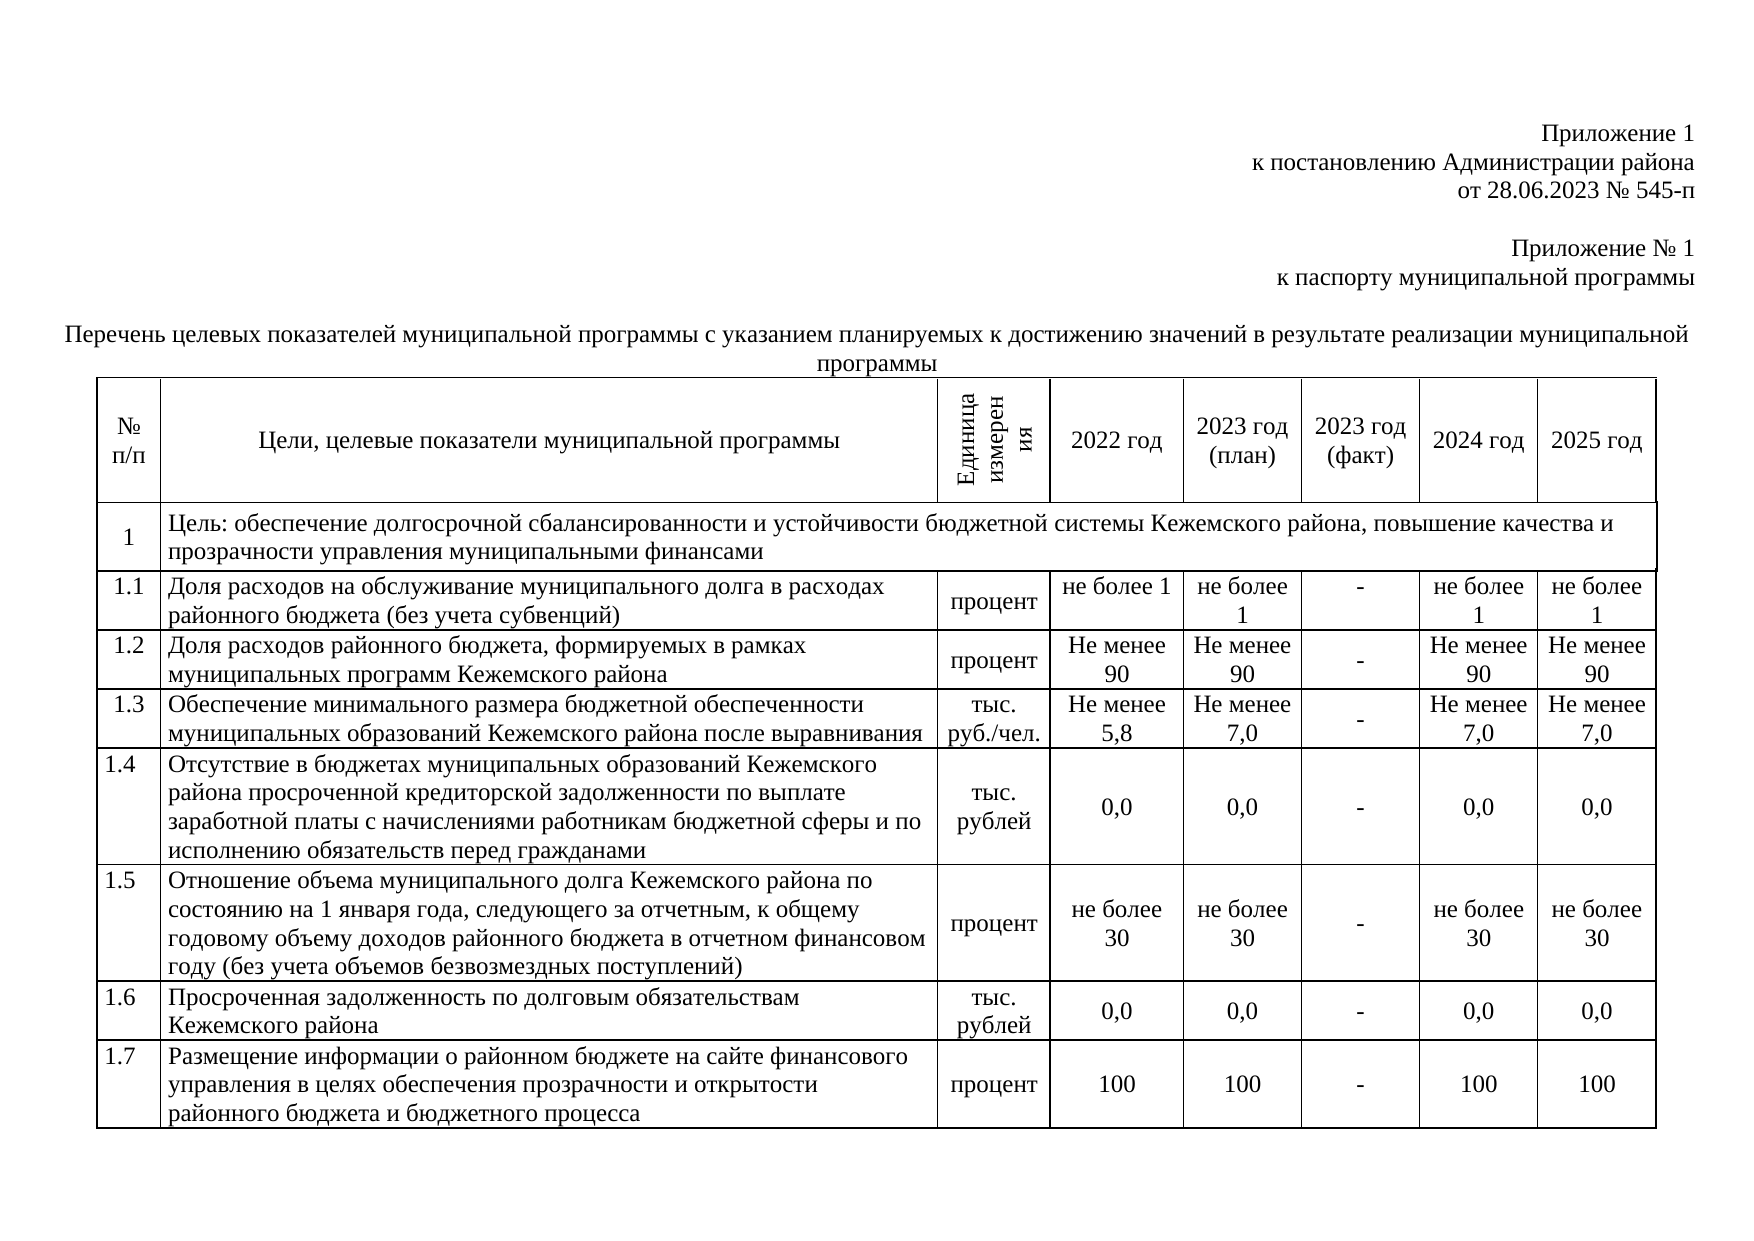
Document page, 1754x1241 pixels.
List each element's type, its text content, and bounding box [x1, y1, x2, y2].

table_cell Обеспечение минимального размера бюджетной обеспеченности муниципальных образований Кежемского района после выравнивания [161, 690, 937, 747]
table_cell тыс. рублей [938, 749, 1049, 864]
table_cell 1 [98, 503, 160, 570]
table_cell 100 [1184, 1041, 1301, 1127]
table_cell не более 1 [1420, 572, 1537, 629]
table_cell Не менее 90 [1538, 631, 1655, 688]
table_header Единица измерения [938, 378, 1050, 501]
table_cell 100 [1538, 1041, 1655, 1127]
table_cell не более 1 [1051, 572, 1183, 629]
table_header Цели, целевые показатели муниципальной программы [161, 378, 937, 501]
table_cell 100 [1420, 1041, 1537, 1127]
table_cell 1.7 [98, 1041, 160, 1127]
table_cell - [1302, 749, 1419, 864]
table_cell Отсутствие в бюджетах муниципальных образований Кежемского района просроченной кредиторской задолженности по выплате заработной платы с начислениями работникам бюджетной сферы и по исполнению обязательств перед гражданами [161, 749, 937, 864]
table_cell Не менее 7,0 [1420, 690, 1537, 747]
table_cell не более 30 [1538, 865, 1655, 980]
table_cell тыс. руб./чел. [938, 690, 1049, 747]
table_cell тыс. рублей [938, 982, 1049, 1039]
text Приложение № 1 [59, 233, 1695, 262]
table_cell Просроченная задолженность по долговым обязательствам Кежемского района [161, 982, 937, 1039]
table_cell Не менее 90 [1420, 631, 1537, 688]
table_cell 100 [1051, 1041, 1183, 1127]
text к постановлению Администрации района [59, 147, 1695, 176]
table_cell 0,0 [1538, 982, 1655, 1039]
table_cell - [1302, 690, 1419, 747]
table_cell не более 1 [1184, 572, 1301, 629]
table_cell - [1302, 572, 1419, 629]
table_cell 0,0 [1420, 982, 1537, 1039]
table_cell Отношение объема муниципального долга Кежемского района по состоянию на 1 января года, следующего за отчетным, к общему годовому объему доходов районного бюджета в отчетном финансовом году (без учета объемов безвозмездных поступлений) [161, 865, 937, 980]
table_cell 0,0 [1051, 982, 1183, 1039]
table_cell 1.2 [98, 631, 160, 688]
table_cell - [1302, 1041, 1419, 1127]
table_cell - [1302, 631, 1419, 688]
text к паспорту муниципальной программы [59, 262, 1695, 291]
table_cell 0,0 [1420, 749, 1537, 864]
table_cell - [1302, 865, 1419, 980]
table_cell 1.1 [98, 572, 160, 629]
table_cell не более 30 [1184, 865, 1301, 980]
table_header 2025 год [1538, 378, 1656, 501]
table_cell Размещение информации о районном бюджете на сайте финансового управления в целях обеспечения прозрачности и открытости районного бюджета и бюджетного процесса [161, 1041, 937, 1127]
table_cell Доля расходов районного бюджета, формируемых в рамках муниципальных программ Кежемского района [161, 631, 937, 688]
table_cell 0,0 [1051, 749, 1183, 864]
table_cell 0,0 [1184, 982, 1301, 1039]
table_cell 1.5 [98, 865, 160, 980]
table_header № п/п [98, 378, 160, 501]
table_cell не более 1 [1538, 572, 1655, 629]
text от 28.06.2023 № 545-п [59, 176, 1695, 204]
table_cell 1.4 [98, 749, 160, 864]
table_cell Доля расходов на обслуживание муниципального долга в расходах районного бюджета (без учета субвенций) [161, 572, 937, 629]
table_cell 0,0 [1538, 749, 1655, 864]
table_cell Не менее 7,0 [1538, 690, 1655, 747]
table_cell Не менее 7,0 [1184, 690, 1301, 747]
table_cell не более 30 [1420, 865, 1537, 980]
table_cell Не менее 90 [1051, 631, 1183, 688]
text Приложение 1 [59, 118, 1695, 147]
table_cell процент [938, 865, 1049, 980]
table_header 2022 год [1051, 378, 1183, 501]
table_cell Не менее 90 [1184, 631, 1301, 688]
table_cell - [1302, 982, 1419, 1039]
table_cell 1.6 [98, 982, 160, 1039]
table_cell 0,0 [1184, 749, 1301, 864]
table_cell процент [938, 631, 1049, 688]
table_cell процент [938, 1041, 1049, 1127]
table_header 2024 год [1420, 378, 1537, 501]
table_header 2023 год (факт) [1302, 378, 1419, 501]
table_header 2023 год (план) [1184, 378, 1301, 501]
table_cell Цель: обеспечение долгосрочной сбалансированности и устойчивости бюджетной системы Кежемского района, повышение качества и прозрачности управления муниципальными финансами [161, 503, 1656, 570]
text Перечень целевых показателей муниципальной программы с указанием планируемых к достижению значений в результате реализации муниципальной программы [59, 319, 1695, 377]
table_cell процент [938, 572, 1049, 629]
table_cell Не менее 5,8 [1051, 690, 1183, 747]
table_cell не более 30 [1051, 865, 1183, 980]
table_cell 1.3 [98, 690, 160, 747]
